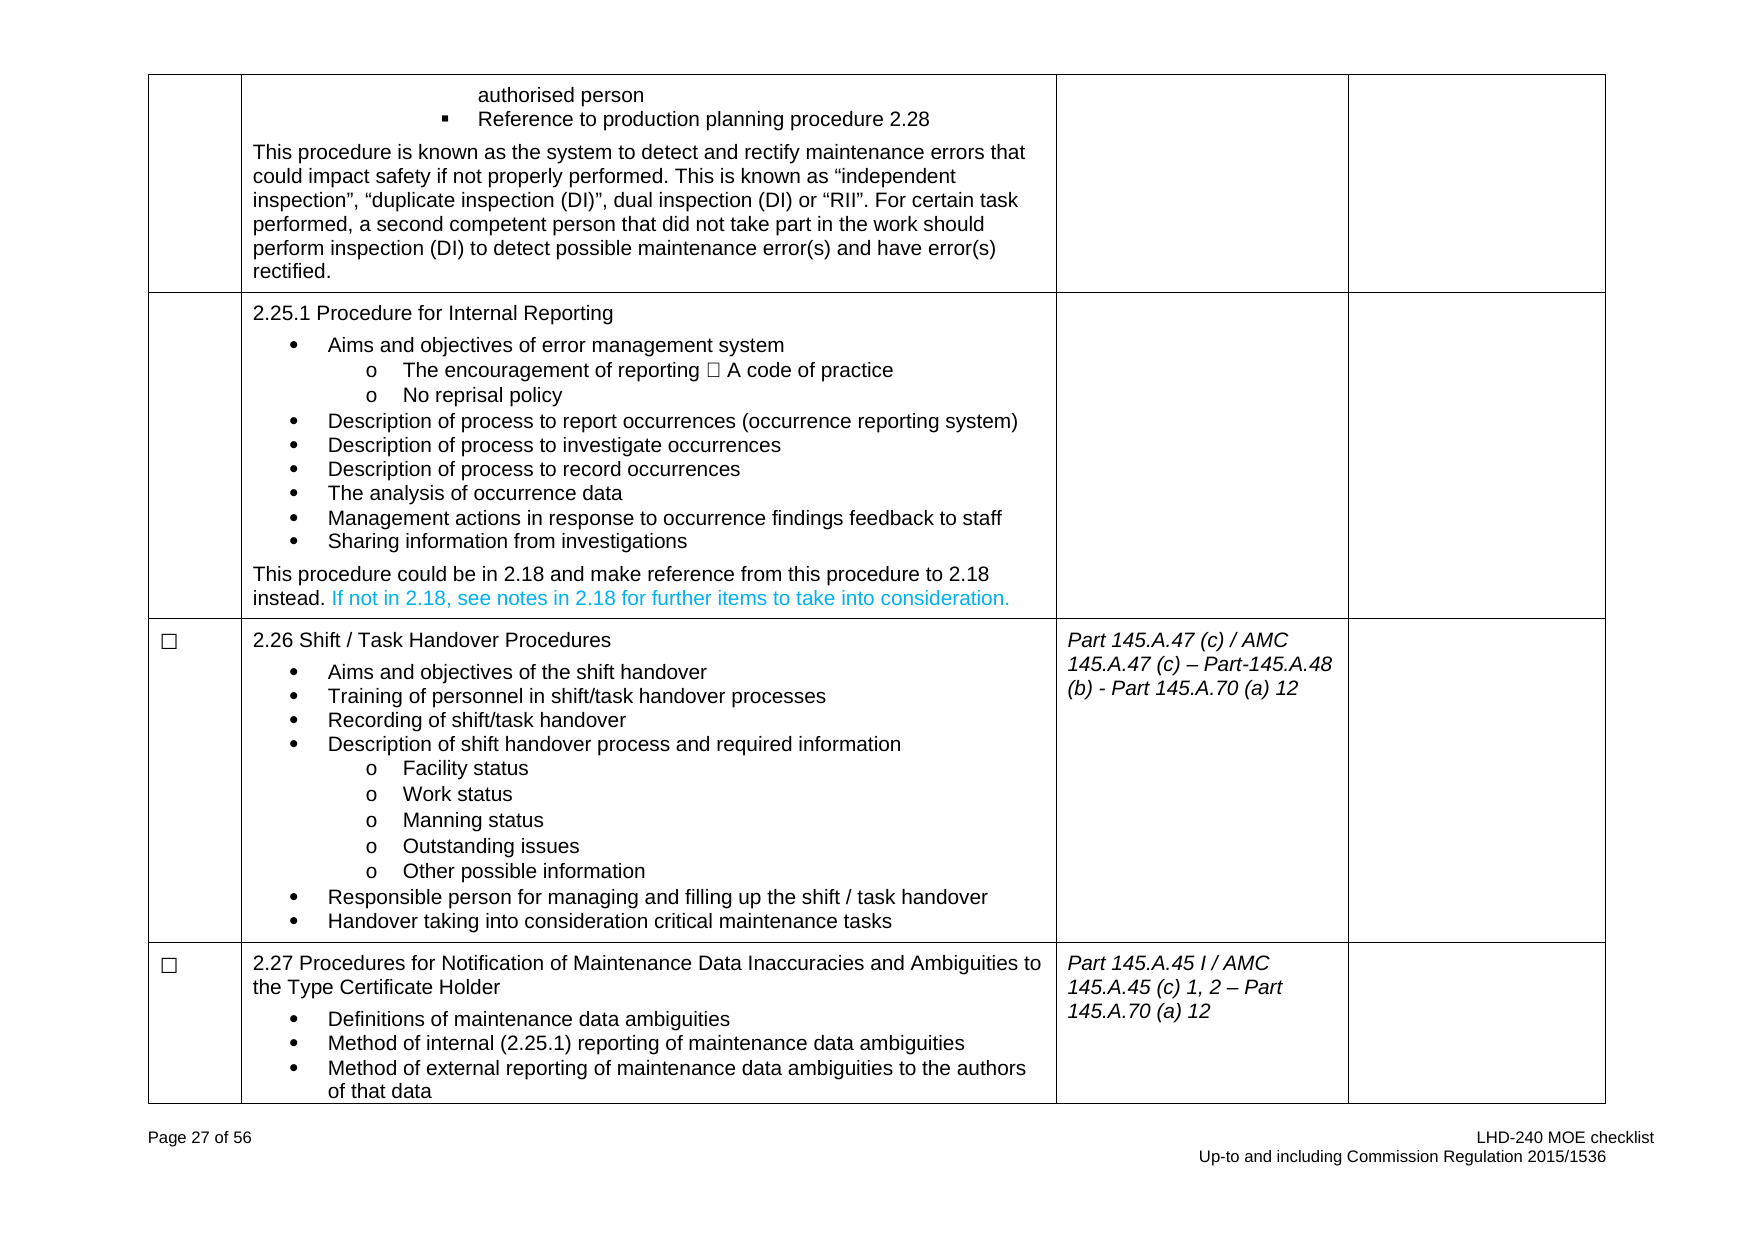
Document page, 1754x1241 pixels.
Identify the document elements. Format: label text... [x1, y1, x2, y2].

table_cell [1349, 619, 1605, 942]
table_cell Part 145.A.47 (c) / AMC 145.A.47 (c) – Part-145.A.48 (b) - Part 145.A.70 (a) 12 [1057, 619, 1348, 942]
table_cell [1349, 75, 1605, 292]
table_cell [149, 293, 241, 618]
table_cell [1057, 293, 1348, 618]
table_cell 2.25.1 Procedure for Internal Reporting Aims and objectives of error management system The encouragement of reporting  A code of practice No reprisal policy Description of process to report occurrences (occurrence reporting system) Description of process to investigate occurrences Description of process to record occurrences The analysis of occurrence data Management actions in response to occurrence findings feedback to staff Sharing information from investigations This procedure could be in 2.18 and make reference from this procedure to 2.18 instead. If not in 2.18, see notes in 2.18 for further items to take into consideration. [242, 293, 1056, 618]
table_cell [1349, 943, 1605, 1103]
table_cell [1057, 75, 1348, 292]
table_cell [1349, 293, 1605, 618]
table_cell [242, 943, 1056, 1103]
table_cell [1057, 943, 1348, 1103]
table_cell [242, 75, 1056, 292]
table_cell 2.26 Shift / Task Handover Procedures Aims and objectives of the shift handover Training of personnel in shift/task handover processes Recording of shift/task handover Description of shift handover process and required information Facility status Work status Manning status Outstanding issues Other possible information Responsible person for managing and filling up the shift / task handover Handover taking into consideration critical maintenance tasks [242, 619, 1056, 942]
